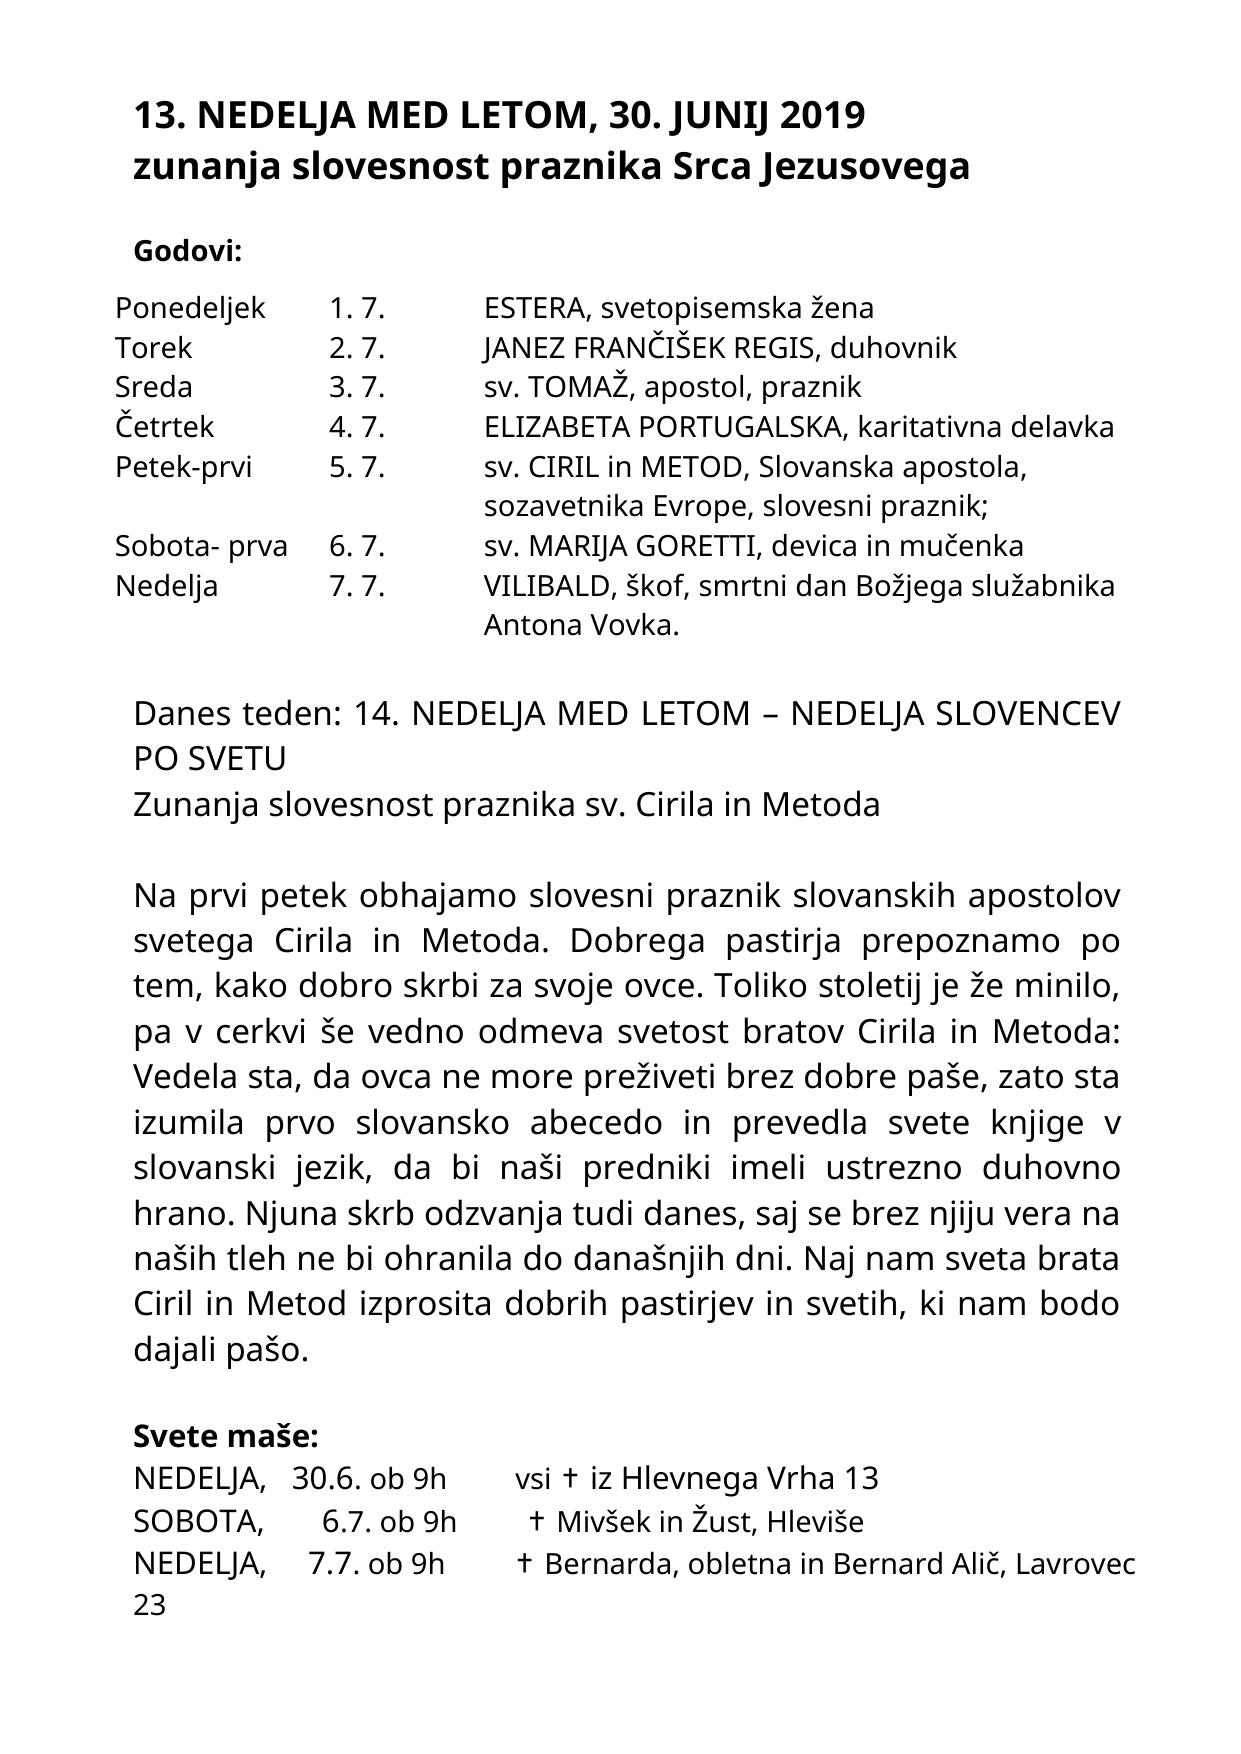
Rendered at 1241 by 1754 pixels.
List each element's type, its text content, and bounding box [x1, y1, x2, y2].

text Danes teden: 14. NEDELJA MED LETOM – NEDELJA SLOVENCEV PO SVETU [133, 690, 1122, 781]
text Godovi: [133, 230, 1152, 270]
table_header Ponedeljek Torek Sreda Četrtek Petek-prvi Sobota- prva Nedelja [103, 287, 310, 644]
text Zunanja slovesnost praznika sv. Cirila in Metoda [133, 781, 1122, 826]
text Na prvi petek obhajamo slovesni praznik slovanskih apostolov svetega Cirila in Metoda. Dobrega pastirja prepoznamo po tem, kako dobro skrbi za svoje ovce. Toliko stoletij je že minilo, pa v cerkvi še vedno odmeva svetost bratov Cirila in Metoda: Vedela sta, da ovca ne more preživeti brez dobre paše, zato sta izumila prvo slovansko abecedo in prevedla svete knjige v slovanski jezik, da bi naši predniki imeli ustrezno duhovno hrano. Njuna skrb odzvanja tudi danes, saj se brez njiju vera na naših tleh ne bi ohranila do današnjih dni. Naj nam sveta brata Ciril in Metod izprosita dobrih pastirjev in svetih, ki nam bodo dajali pašo. [133, 871, 1122, 1371]
text Svete maše: [133, 1413, 1152, 1456]
table_header ESTERA, svetopisemska žena JANEZ FRANČIŠEK REGIS, duhovnik sv. TOMAŽ, apostol, praznik ELIZABETA PORTUGALSKA, karitativna delavka sv. CIRIL in METOD, Slovanska apostola, sozavetnika Evrope, slovesni praznik; sv. MARIJA GORETTI, devica in mučenka VILIBALD, škof, smrtni dan Božjega služabnika Antona Vovka. [473, 287, 1167, 644]
text NEDELJA, 7.7. ob 9h Bernarda, obletna in Bernard Alič, Lavrovec 23 [133, 1541, 1152, 1624]
table_header 1. 7. 2. 7. 3. 7. 4. 7. 5. 7. 6. 7. 7. 7. [310, 287, 472, 644]
text SOBOTA, 6.7. ob 9h Mivšek in Žust, Hleviše [133, 1499, 1152, 1541]
text zunanja slovesnost praznika Srca Jezusovega [133, 140, 1152, 191]
text NEDELJA, 30.6. ob 9h vsi iz Hlevnega Vrha 13 [133, 1456, 1152, 1499]
text 13. NEDELJA MED LETOM, 30. JUNIJ 2019 [133, 89, 1152, 140]
